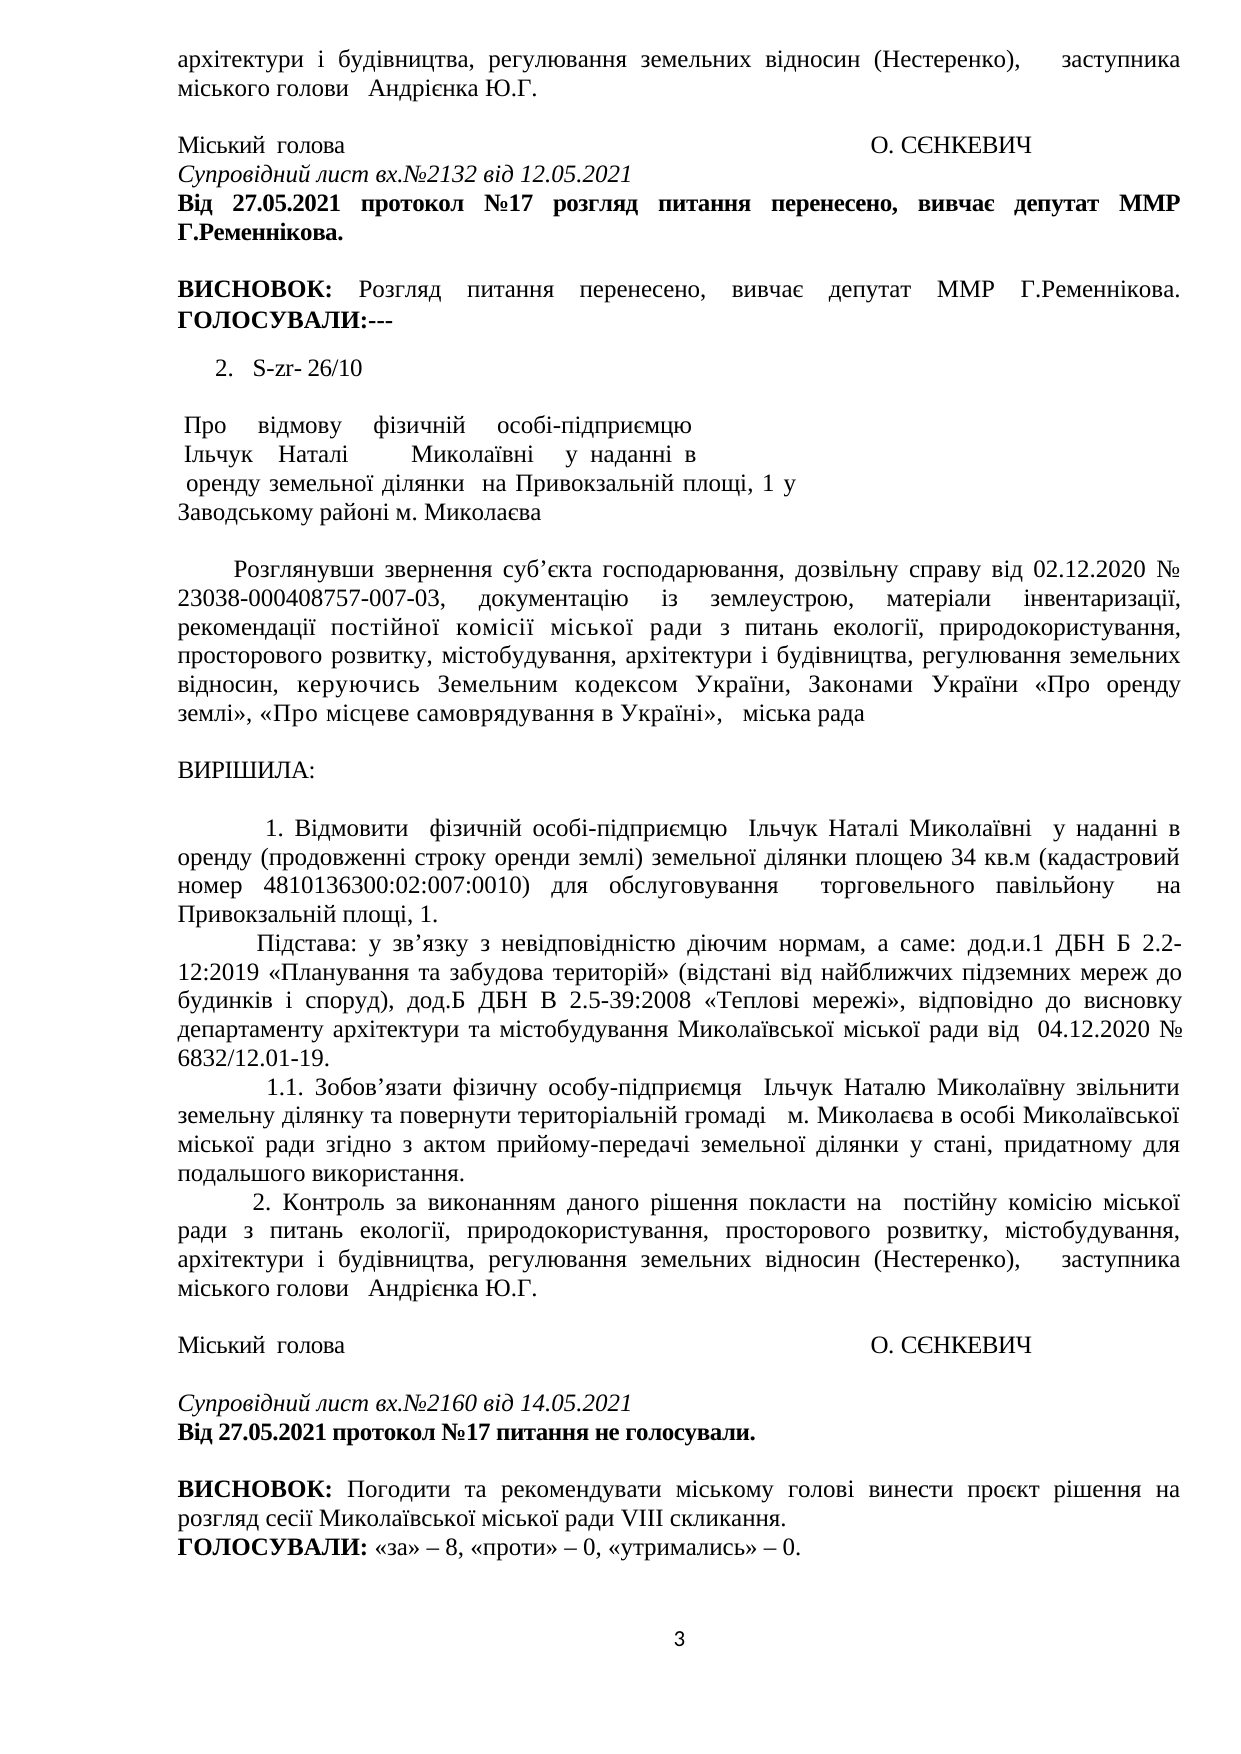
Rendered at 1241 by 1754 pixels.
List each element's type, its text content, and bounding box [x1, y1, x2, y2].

text Міський голова О. СЄНКЕВИЧ [177, 1331, 1181, 1359]
text Міський голова О. СЄНКЕВИЧ [177, 131, 1181, 159]
text Ільчук Наталі Миколаївні у наданні в [177, 439, 796, 468]
text Від 27.05.2021 протокол №17 розгляд питання перенесено, вивчає депутат ММР Г.Ременнікова. [177, 188, 1181, 246]
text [177, 44, 1181, 102]
text Від 27.05.2021 протокол №17 питання не голосували. [177, 1417, 1181, 1446]
text оренду земельної ділянки на Привокзальній площі, 1 у Заводському районі м. Миколаєва [177, 468, 796, 526]
text Супровідний лист вх.№2160 від 14.05.2021 [177, 1388, 1181, 1417]
text Про відмову фізичній особі-підприємцю [177, 411, 796, 439]
text ВИСНОВОК: Розгляд питання перенесено, вивчає депутат ММР Г.Ременнікова. ГОЛОСУВАЛИ:--- [177, 274, 1181, 334]
text Супровідний лист вх.№2132 від 12.05.2021 [177, 159, 1181, 188]
text ГОЛОСУВАЛИ: «за» – 8, «проти» – 0, «утримались» – 0. [177, 1532, 1181, 1561]
list S-zr- 26/10 [215, 353, 1181, 382]
text Розглянувши звернення суб’єкта господарювання, дозвільну справу від 02.12.2020 № 23038-000408757-007-03, документацію із землеустрою, матеріали інвентаризації, рекомендації постійної комісії міської ради з питань екології, природокористування, просторового розвитку, містобудування, архітектури і будівництва, регулювання земельних відносин, керуючись Земельним кодексом України, Законами України «Про оренду землі», «Про місцеве самоврядування в Україні», міська рада [177, 554, 1181, 727]
text ВИСНОВОК: Погодити та рекомендувати міському голові винести проєкт рішення на розгляд сесії Миколаївської міської ради VIII скликання. [177, 1474, 1181, 1532]
text Підстава: у зв’язку з невідповідністю діючим нормам, а саме: дод.и.1 ДБН Б 2.2-12:2019 «Планування та забудова територій» (відстані від найближчих підземних мереж до будинків і споруд), дод.Б ДБН В 2.5-39:2008 «Теплові мережі», відповідно до висновку департаменту архітектури та містобудування Миколаївської міської ради від 04.12.2020 № 6832/12.01-19. [177, 928, 1184, 1072]
text 1. Відмовити фізичній особі-підприємцю Ільчук Наталі Миколаївні у наданні в оренду (продовженні строку оренди землі) земельної ділянки площею 34 кв.м (кадастровий номер 4810136300:02:007:0010) для обслуговування торговельного павільйону на Привокзальній площі, 1. [177, 813, 1181, 928]
text ВИРІШИЛА: [177, 756, 1181, 784]
text 1.1. Зобов’язати фізичну особу-підприємця Ільчук Наталю Миколаївну звільнити земельну ділянку та повернути територіальній громаді м. Миколаєва в особі Миколаївської міської ради згідно з актом прийому-передачі земельної ділянки у стані, придатному для подальшого використання. [177, 1072, 1181, 1187]
